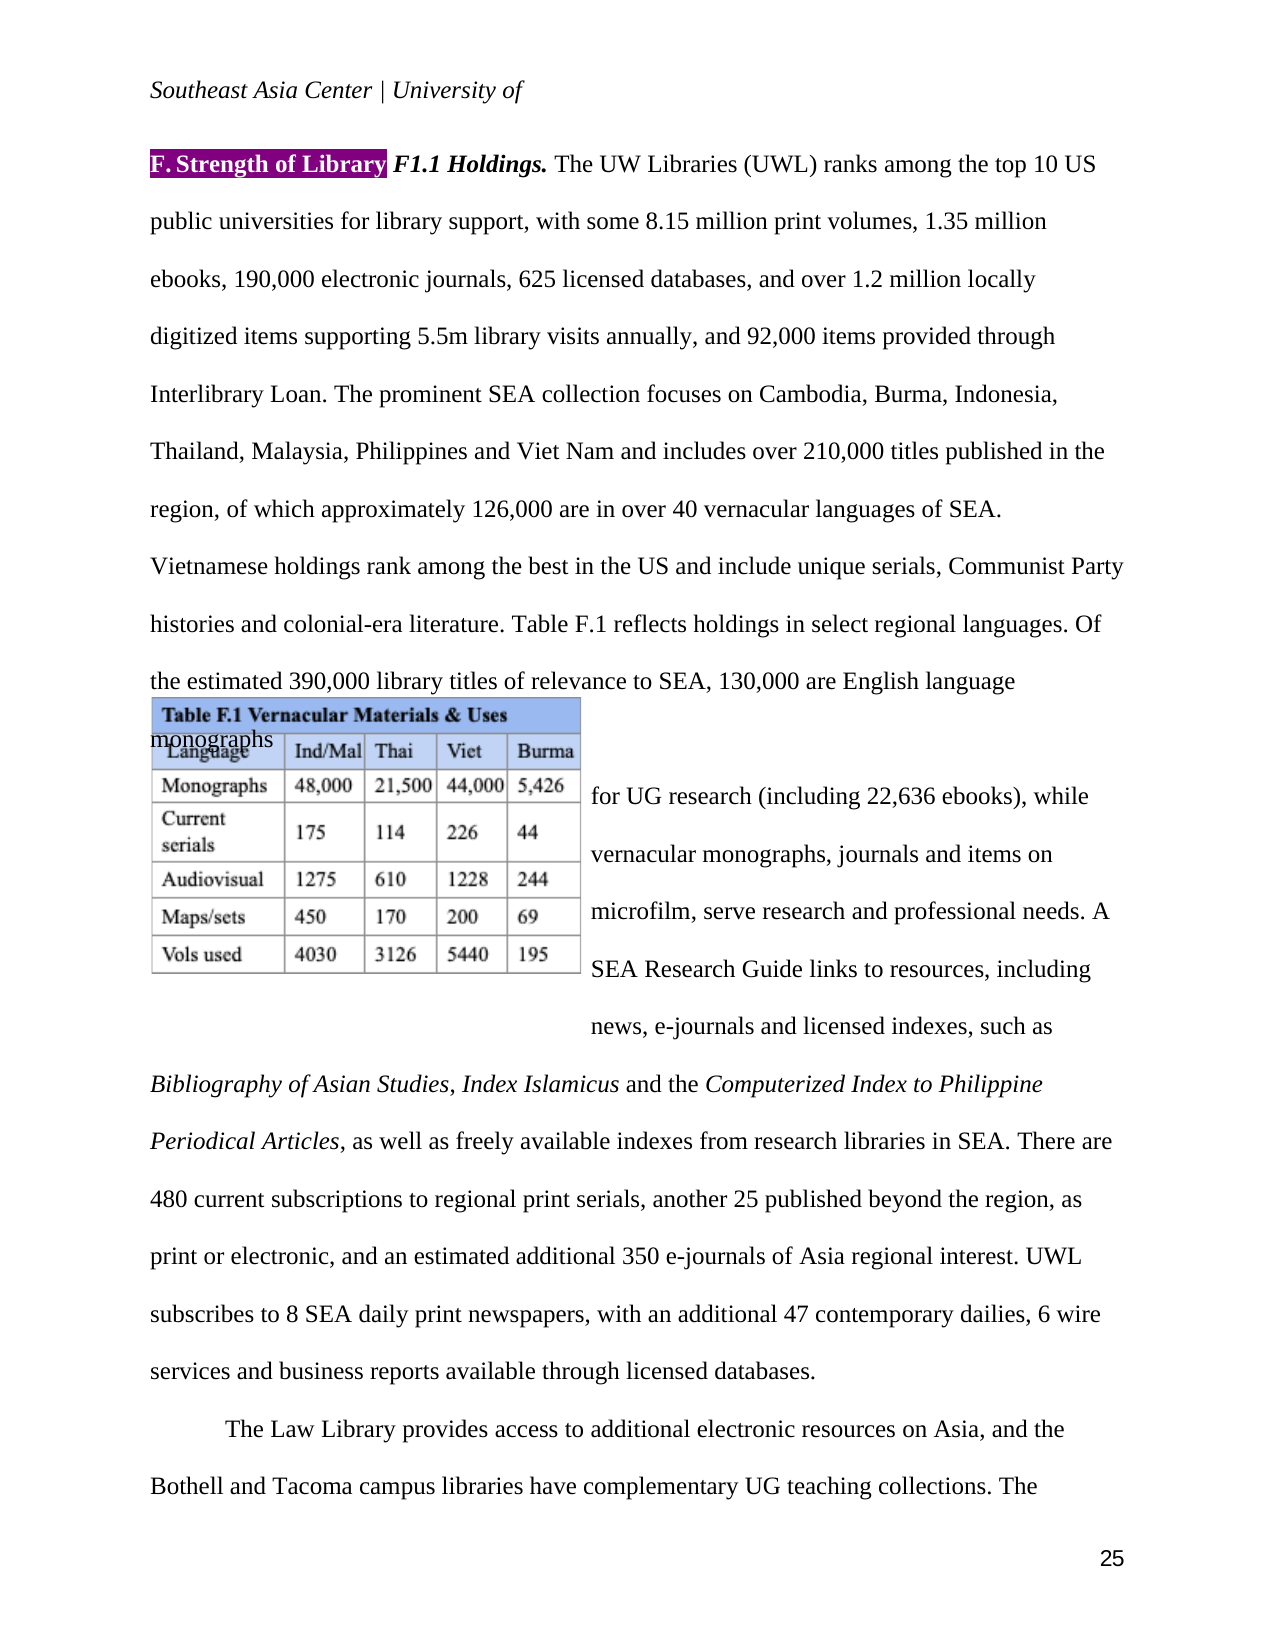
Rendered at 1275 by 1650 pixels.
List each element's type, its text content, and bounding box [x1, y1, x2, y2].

text for UG research (including 22,636 ebooks), while vernacular monographs, journals and items on microfilm, serve research and professional needs. A SEA Research Guide links to resources, including news, e-journals and licensed indexes, such as [591, 781, 1114, 1040]
list Strength of Library F1.1 Holdings. The UW Libraries (UWL) ranks among the top 10 US public universities for library support, with some 8.15 million print volumes, 1.35 million ebooks, 190,000 electronic journals, 625 licensed databases, and over 1.2 million locally digitized items supporting 5.5m library visits annually, and 92,000 items provided through Interlibrary Loan. The prominent SEA collection focuses on Cambodia, Burma, Indonesia, Thailand, Malaysia, Philippines and Viet Nam and includes over 210,000 titles published in the region, of which approximately 126,000 are in over 40 vernacular languages of SEA. Vietnamese holdings rank among the best in the US and include unique serials, Communist Party histories and colonial-era literature. Table F.1 reflects holdings in select regional languages. Of the estimated 390,000 library titles of relevance to SEA, 130,000 are English language monographs [150, 149, 1124, 753]
text The Law Library provides access to additional electronic resources on Asia, and the Bothell and Tacoma campus libraries have complementary UG teaching collections. The [150, 1414, 1114, 1500]
text Bibliography of Asian Studies, Index Islamicus and the Computerized Index to Philippine Periodical Articles, as well as freely available indexes from research libraries in SEA. There are 480 current subscriptions to regional print serials, another 25 published beyond the region, as print or electronic, and an estimated additional 350 e-journals of Asia regional interest. UWL subscribes to 8 SEA daily print newspapers, with an additional 47 contemporary dailies, 6 wire services and business reports available through licensed databases. [150, 1069, 1114, 1385]
picture [151, 753, 582, 974]
